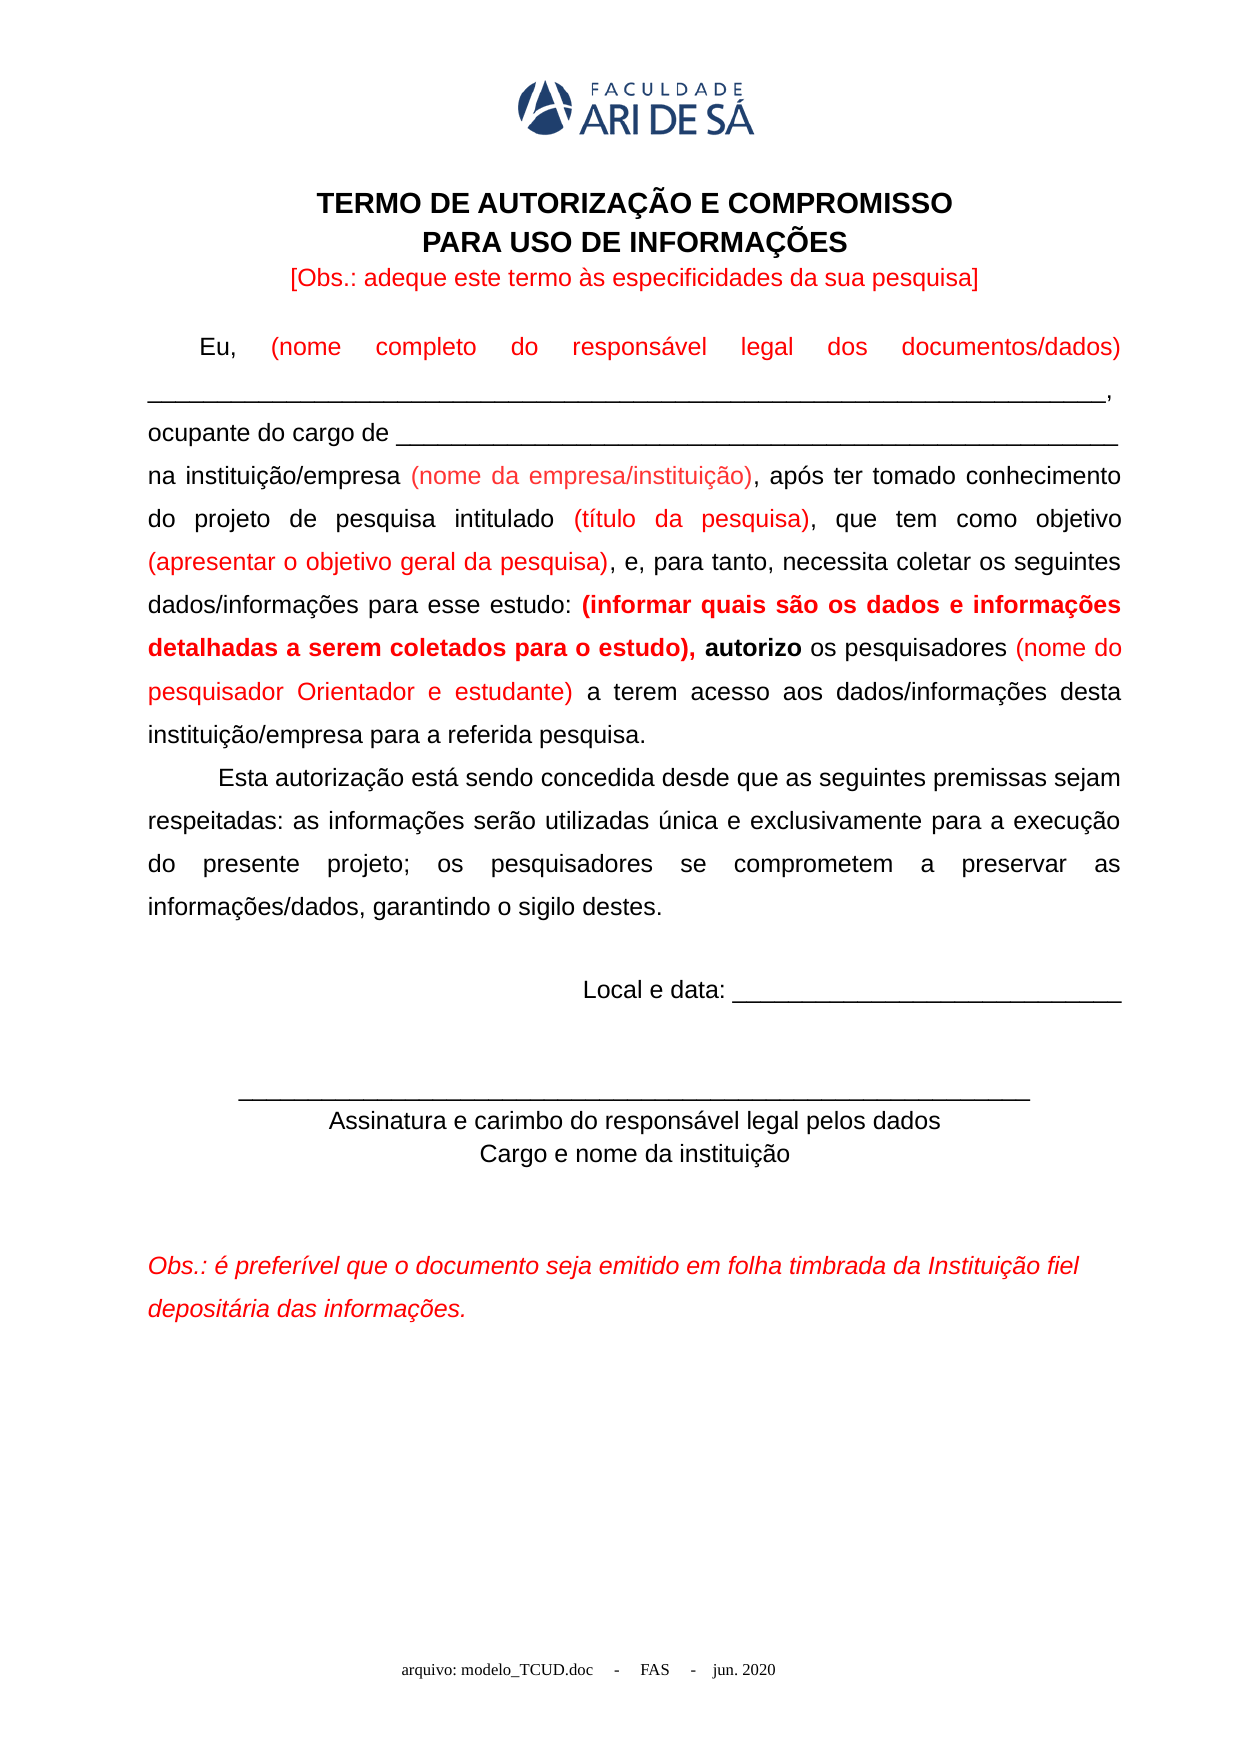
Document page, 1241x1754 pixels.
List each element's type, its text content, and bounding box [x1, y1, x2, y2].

text _________________________________________________________ [148, 1073, 1122, 1102]
text [Obs.: adeque este termo às especificidades da sua pesquisa] [148, 263, 1122, 292]
text Obs.: é preferível que o documento seja emitido em folha timbrada da Instituição fiel depositária das informações. [148, 1251, 1122, 1323]
text Local e data: ____________________________ [148, 975, 1122, 1003]
text PARA USO DE INFORMAÇÕES [148, 225, 1122, 258]
text Cargo e nome da instituição [148, 1139, 1122, 1168]
picture [507, 75, 763, 140]
text Assinatura e carimbo do responsável legal pelos dados [148, 1106, 1122, 1135]
text Esta autorização está sendo concedida desde que as seguintes premissas sejam respeitadas: as informações serão utilizadas única e exclusivamente para a execução do presente projeto; os pesquisadores se comprometem a preservar as informações/dados, garantindo o sigilo destes. [148, 763, 1122, 921]
text na instituição/empresa (nome da empresa/instituição), após ter tomado conhecimento do projeto de pesquisa intitulado (título da pesquisa), que tem como objetivo (apresentar o objetivo geral da pesquisa), e, para tanto, necessita coletar os seguintes dados/informações para esse estudo: (informar quais são os dados e informações detalhadas a serem coletados para o estudo), autorizo os pesquisadores (nome do pesquisador Orientador e estudante) a terem acesso aos dados/informações desta instituição/empresa para a referida pesquisa. [148, 461, 1122, 748]
text Eu, (nome completo do responsável legal dos documentos/dados) _____________________________________________________________________, [148, 331, 1122, 403]
text TERMO DE AUTORIZAÇÃO E COMPROMISSO [148, 186, 1122, 220]
text ocupante do cargo de ____________________________________________________ [148, 418, 1122, 446]
